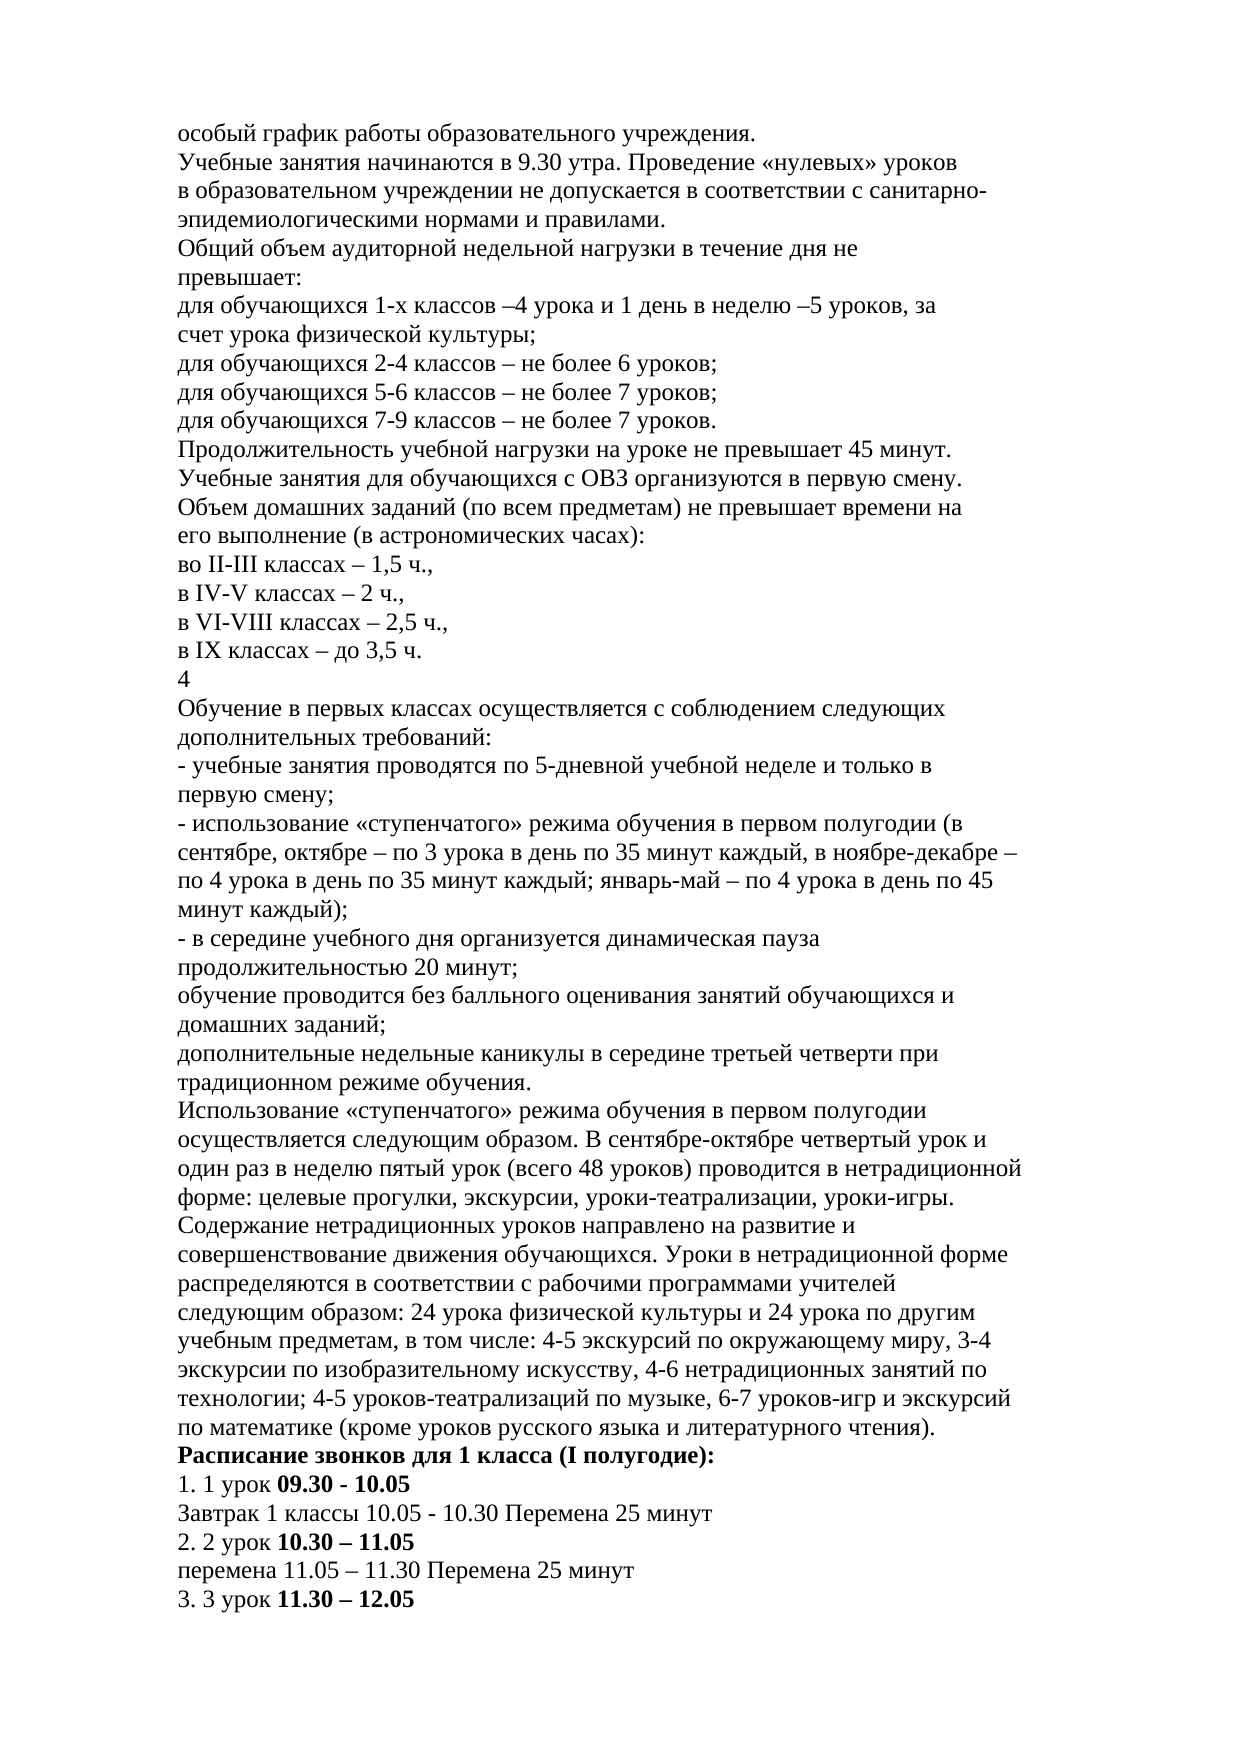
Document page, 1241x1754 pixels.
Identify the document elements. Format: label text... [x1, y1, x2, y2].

text минут каждый); [177, 894, 1152, 923]
text в IX классах – до 3,5 ч. [177, 636, 1152, 664]
text для обучающихся 1-х классов –4 урока и 1 день в неделю –5 уроков, за [177, 291, 1152, 319]
text распределяются в соответствии с рабочими программами учителей [177, 1268, 1152, 1297]
text его выполнение (в астрономических часах): [177, 521, 1152, 549]
text для обучающихся 7-9 классов – не более 7 уроков. [177, 406, 1152, 434]
text по 4 урока в день по 35 минут каждый; январь-май – по 4 урока в день по 45 [177, 866, 1152, 894]
text перемена 11.05 – 11.30 Перемена 25 минут [177, 1556, 1152, 1584]
text по математике (кроме уроков русского языка и литературного чтения). [177, 1412, 1152, 1441]
text следующим образом: 24 урока физической культуры и 24 урока по другим [177, 1297, 1152, 1326]
text - использование «ступенчатого» режима обучения в первом полугодии (в [177, 808, 1152, 837]
text учебным предметам, в том числе: 4-5 экскурсий по окружающему миру, 3-4 [177, 1326, 1152, 1354]
text один раз в неделю пятый урок (всего 48 уроков) проводится в нетрадиционной [177, 1153, 1152, 1182]
text 4 [177, 664, 1152, 693]
text Продолжительность учебной нагрузки на уроке не превышает 45 минут. [177, 434, 1152, 463]
text для обучающихся 5-6 классов – не более 7 уроков; [177, 377, 1152, 406]
text первую смену; [177, 779, 1152, 808]
text экскурсии по изобразительному искусству, 4-6 нетрадиционных занятий по [177, 1354, 1152, 1383]
text - учебные занятия проводятся по 5-дневной учебной неделе и только в [177, 751, 1152, 779]
text в IV-V классах – 2 ч., [177, 578, 1152, 607]
text традиционном режиме обучения. [177, 1067, 1152, 1096]
text в образовательном учреждении не допускается в соответствии с санитарно- [177, 176, 1152, 204]
text превышает: [177, 262, 1152, 291]
text 2. 2 урок 10.30 – 11.05 [177, 1527, 1152, 1556]
text Учебные занятия для обучающихся с ОВЗ организуются в первую смену. [177, 463, 1152, 492]
text Завтрак 1 классы 10.05 - 10.30 Перемена 25 минут [177, 1498, 1152, 1527]
text Учебные занятия начинаются в 9.30 утра. Проведение «нулевых» уроков [177, 147, 1152, 176]
text в VI-VIII классах – 2,5 ч., [177, 607, 1152, 636]
text во II-III классах – 1,5 ч., [177, 549, 1152, 578]
text 3. 3 урок 11.30 – 12.05 [177, 1584, 1152, 1613]
text эпидемиологическими нормами и правилами. [177, 204, 1152, 233]
text - в середине учебного дня организуется динамическая пауза [177, 923, 1152, 952]
text домашних заданий; [177, 1009, 1152, 1038]
text Расписание звонков для 1 класса (I полугодие): [177, 1441, 1152, 1469]
text Объем домашних заданий (по всем предметам) не превышает времени на [177, 492, 1152, 521]
text Содержание нетрадиционных уроков направлено на развитие и [177, 1211, 1152, 1239]
text совершенствование движения обучающихся. Уроки в нетрадиционной форме [177, 1239, 1152, 1268]
text форме: целевые прогулки, экскурсии, уроки-театрализации, уроки-игры. [177, 1182, 1152, 1211]
text продолжительностью 20 минут; [177, 952, 1152, 981]
text технологии; 4-5 уроков-театрализаций по музыке, 6-7 уроков-игр и экскурсий [177, 1383, 1152, 1412]
text счет урока физической культуры; [177, 319, 1152, 348]
text Общий объем аудиторной недельной нагрузки в течение дня не [177, 233, 1152, 262]
text сентябре, октябре – по 3 урока в день по 35 минут каждый, в ноябре-декабре – [177, 837, 1152, 866]
text Использование «ступенчатого» режима обучения в первом полугодии [177, 1096, 1152, 1124]
text 1. 1 урок 09.30 - 10.05 [177, 1469, 1152, 1498]
text дополнительных требований: [177, 722, 1152, 751]
text осуществляется следующим образом. В сентябре-октябре четвертый урок и [177, 1124, 1152, 1153]
text для обучающихся 2-4 классов – не более 6 уроков; [177, 348, 1152, 377]
text дополнительные недельные каникулы в середине третьей четверти при [177, 1038, 1152, 1067]
text обучение проводится без балльного оценивания занятий обучающихся и [177, 981, 1152, 1009]
text особый график работы образовательного учреждения. [177, 118, 1152, 147]
text Обучение в первых классах осуществляется с соблюдением следующих [177, 693, 1152, 722]
